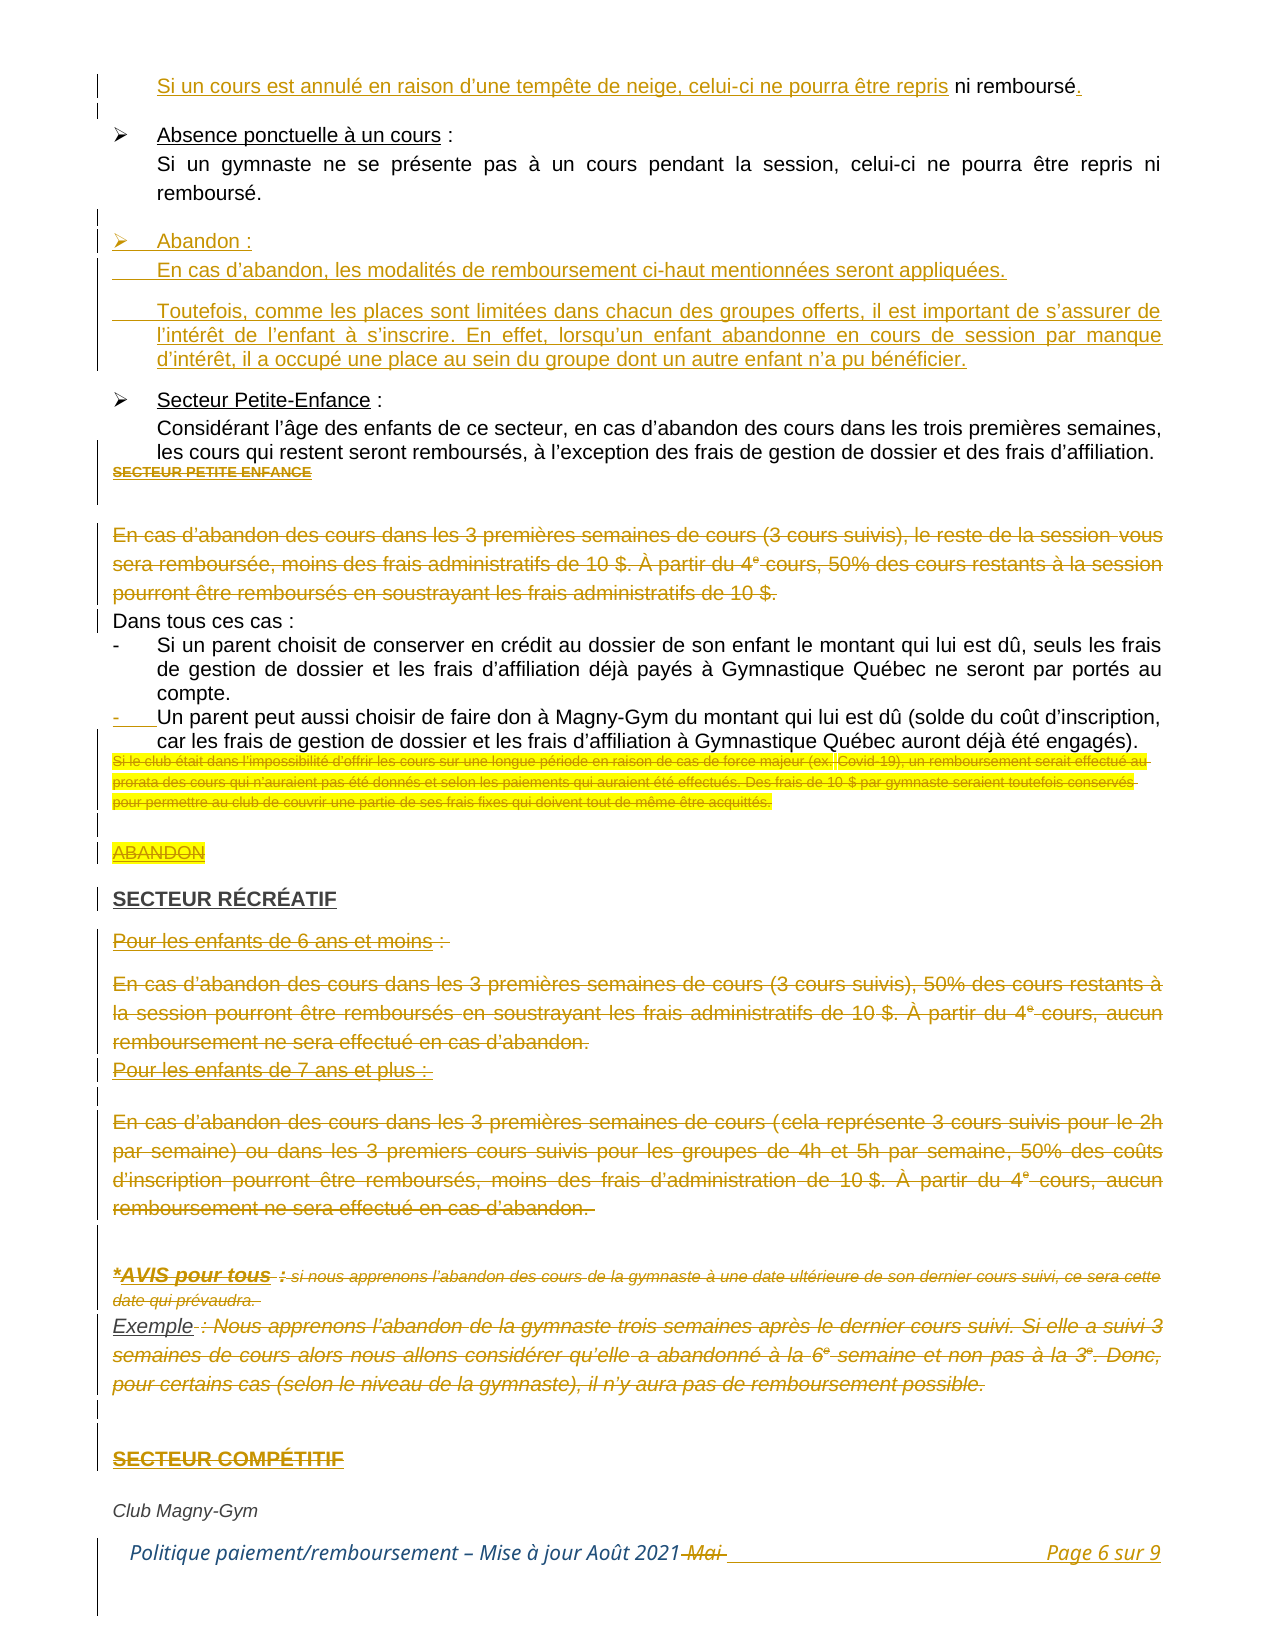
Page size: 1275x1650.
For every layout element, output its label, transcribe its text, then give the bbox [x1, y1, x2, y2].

text Considérant l’âge des enfants de ce secteur, en cas d’abandon des cours dans les trois premières semaines, les cours qui restent seront remboursés, à l’exception des frais de gestion de dossier et des frais d’affiliation. [112, 416, 1163, 464]
list Secteur Petite-Enfance : [112, 387, 1163, 411]
text Dans tous ces cas : [112, 609, 1163, 633]
list ni remboursé [157, 74, 1163, 98]
list Si un gymnaste ne se présente pas à un cours pendant la session, celui-ci ne pourra être repris ni remboursé. [157, 152, 1163, 204]
list Si un parent choisit de conserver en crédit au dossier de son enfant le montant qui lui est dû, seuls les frais de gestion de dossier et les frais d’affiliation déjà payés à Gymnastique Québec ne seront par portés au compte. [112, 633, 1163, 705]
list Absence ponctuelle à un cours : [112, 123, 1163, 147]
list Un parent peut aussi choisir de faire don à Magny-Gym du montant qui lui est dû (solde du coût d’inscription, car les frais de gestion de dossier et les frais d’affiliation à Gymnastique Québec auront déjà été engagés). [112, 705, 1163, 753]
